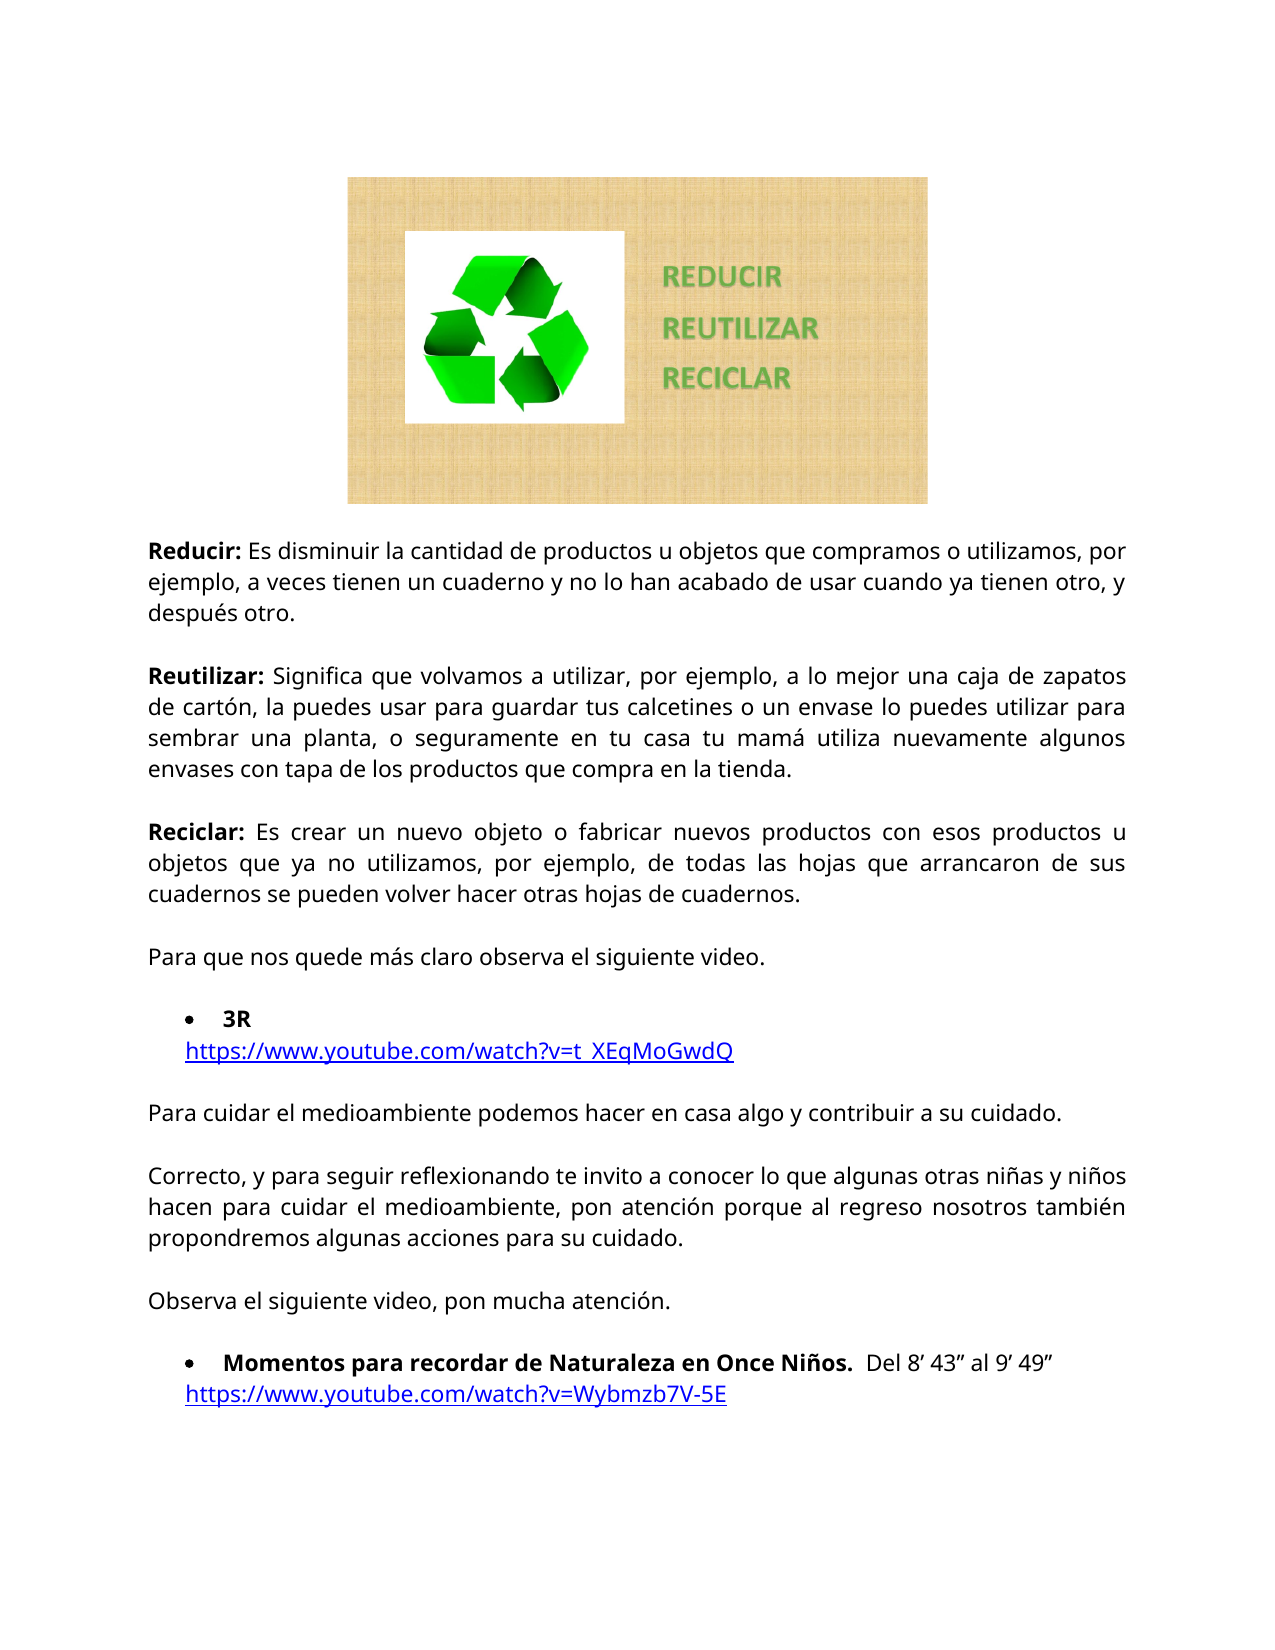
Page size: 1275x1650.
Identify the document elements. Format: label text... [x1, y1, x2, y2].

text https://www.youtube.com/watch?v=t_XEqMoGwdQ [185, 1035, 1127, 1066]
text https://www.youtube.com/watch?v=Wybmzb7V-5E [185, 1378, 1127, 1410]
text Reducir: Es disminuir la cantidad de productos u objetos que compramos o utilizamos, por ejemplo, a veces tienen un cuaderno y no lo han acabado de usar cuando ya tienen otro, y después otro. [148, 535, 1127, 628]
text Para cuidar el medioambiente podemos hacer en casa algo y contribuir a su cuidado. [148, 1097, 1127, 1128]
text Observa el siguiente video, pon mucha atención. [148, 1285, 1127, 1316]
picture [347, 177, 928, 504]
list 3R [185, 1003, 1127, 1035]
text Correcto, y para seguir reflexionando te invito a conocer lo que algunas otras niñas y niños hacen para cuidar el medioambiente, pon atención porque al regreso nosotros también propondremos algunas acciones para su cuidado. [148, 1160, 1127, 1253]
text Reciclar: Es crear un nuevo objeto o fabricar nuevos productos con esos productos u objetos que ya no utilizamos, por ejemplo, de todas las hojas que arrancaron de sus cuadernos se pueden volver hacer otras hojas de cuadernos. [148, 816, 1127, 910]
text Para que nos quede más claro observa el siguiente video. [148, 941, 1127, 972]
list Momentos para recordar de Naturaleza en Once Niños. Del 8’ 43’’ al 9’ 49’’ [185, 1347, 1127, 1378]
text Reutilizar: Significa que volvamos a utilizar, por ejemplo, a lo mejor una caja de zapatos de cartón, la puedes usar para guardar tus calcetines o un envase lo puedes utilizar para sembrar una planta, o seguramente en tu casa tu mamá utiliza nuevamente algunos envases con tapa de los productos que compra en la tienda. [148, 660, 1127, 785]
